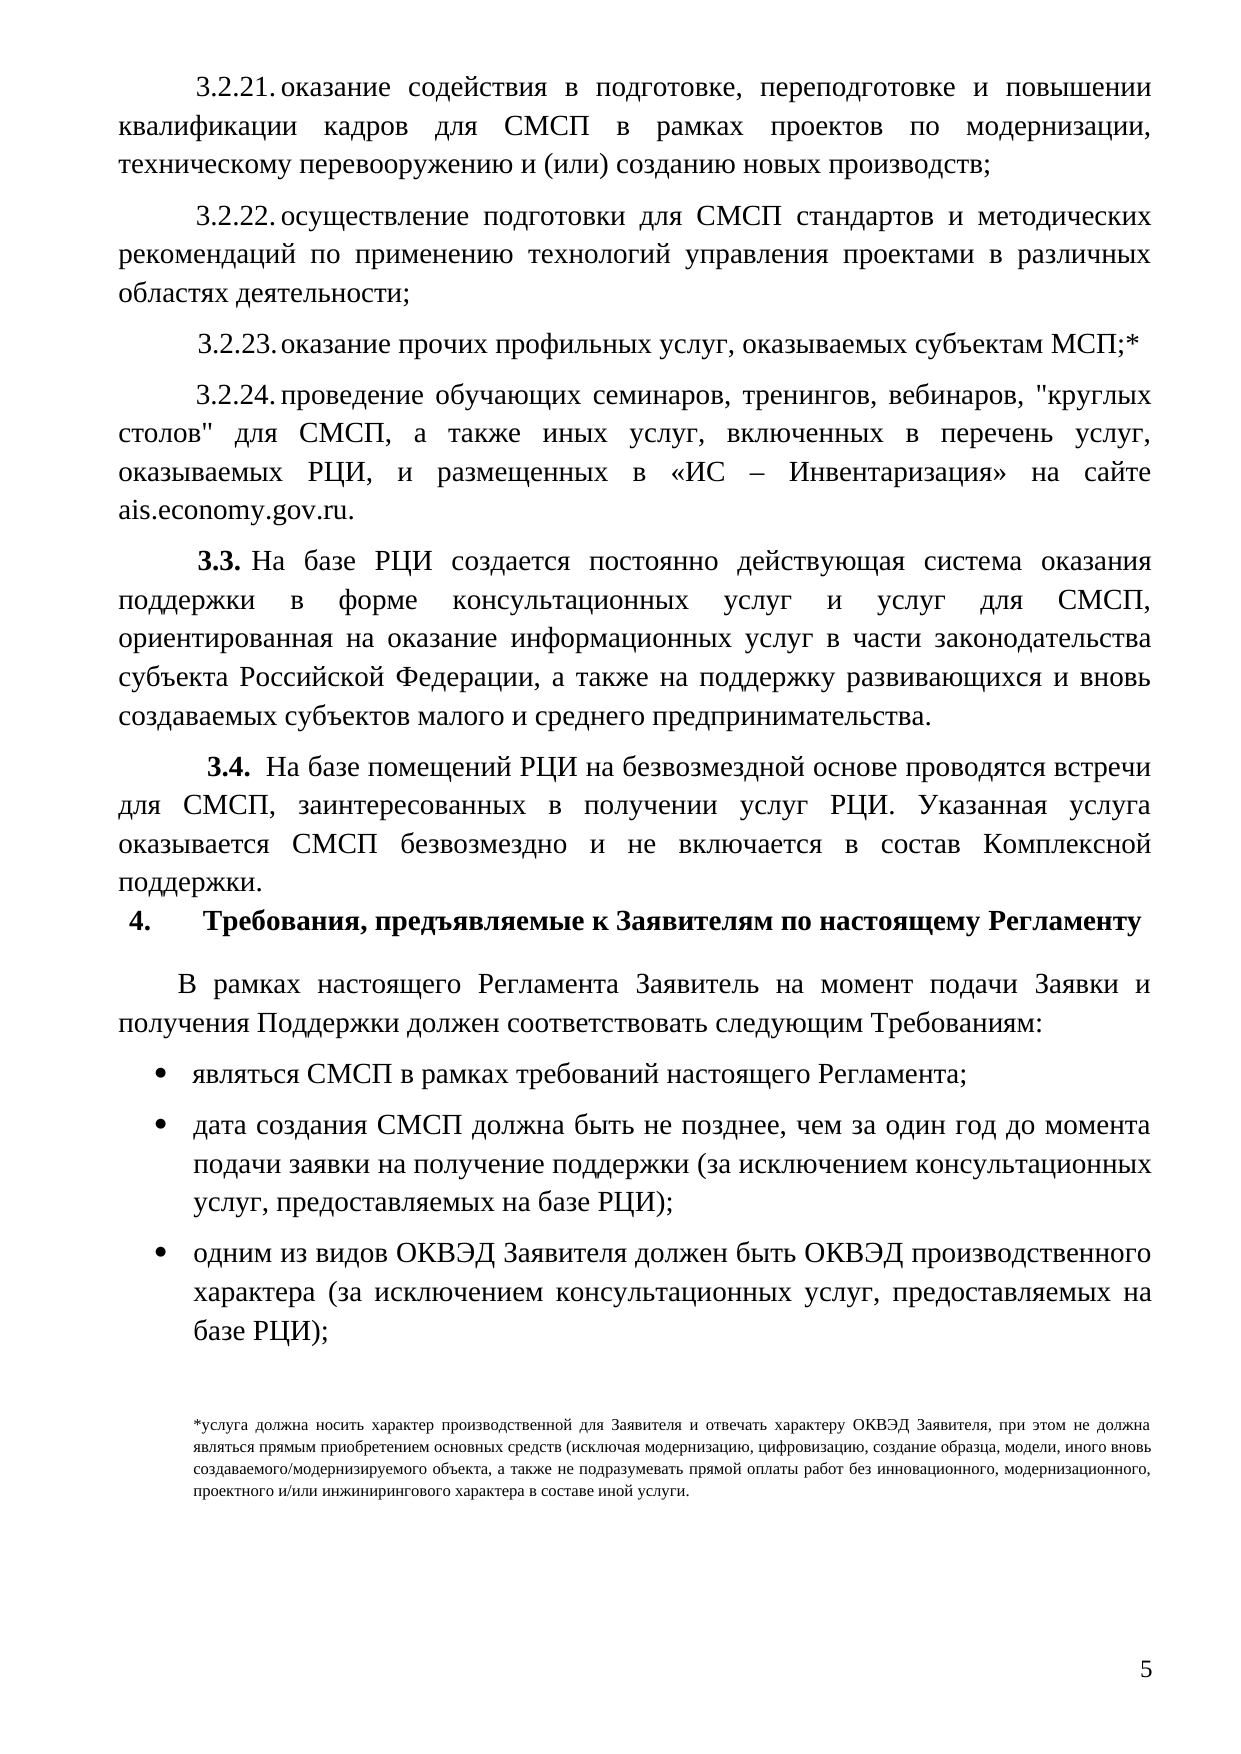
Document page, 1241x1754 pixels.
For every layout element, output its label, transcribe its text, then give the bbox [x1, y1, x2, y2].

list оказание прочих профильных услуг, оказываемых субъектам МСП;* [118, 326, 1152, 359]
list На базе помещений РЦИ на безвозмездной основе проводятся встречи для СМСП, заинтересованных в получении услуг РЦИ. Указанная услуга оказывается СМСП безвозмездно и не включается в состав Комплексной поддержки. [118, 749, 1152, 898]
list дата создания СМСП должна быть не позднее, чем за один год до момента подачи заявки на получение поддержки (за исключением консультационных услуг, предоставляемых на базе РЦИ); [156, 1107, 1152, 1218]
text В рамках настоящего Регламента Заявитель на момент подачи Заявки и получения Поддержки должен соответствовать следующим Требованиям: [118, 966, 1152, 1038]
list проведение обучающих семинаров, тренингов, вебинаров, "круглых столов" для СМСП, а также иных услуг, включенных в перечень услуг, оказываемых РЦИ, и размещенных в «ИС – Инвентаризация» на сайте ais.economy.gov.ru. [118, 377, 1152, 526]
list одним из видов ОКВЭД Заявителя должен быть ОКВЭД производственного характера (за исключением консультационных услуг, предоставляемых на базе РЦИ); [156, 1235, 1152, 1346]
list Требования, предъявляемые к Заявителям по настоящему Регламенту [118, 903, 1152, 936]
list На базе РЦИ создается постоянно действующая система оказания поддержки в форме консультационных услуг и услуг для СМСП, ориентированная на оказание информационных услуг в части законодательства субъекта Российской Федерации, а также на поддержку развивающихся и вновь создаваемых субъектов малого и среднего предпринимательства. [118, 543, 1152, 731]
list осуществление подготовки для СМСП стандартов и методических рекомендаций по применению технологий управления проектами в различных областях деятельности; [118, 198, 1152, 308]
list являться СМСП в рамках требований настоящего Регламента; [156, 1056, 1152, 1090]
text *услуга должна носить характер производственной для Заявителя и отвечать характеру ОКВЭД Заявителя, при этом не должна являться прямым приобретением основных средств (исключая модернизацию, цифровизацию, создание образца, модели, иного вновь создаваемого/модернизируемого объекта, а также не подразумевать прямой оплаты работ без инновационного, модернизационного, проектного и/или инжинирингового характера в составе иной услуги. [193, 1415, 1152, 1500]
list оказание содействия в подготовке, переподготовке и повышении квалификации кадров для СМСП в рамках проектов по модернизации, техническому перевооружению и (или) созданию новых производств; [118, 69, 1152, 180]
